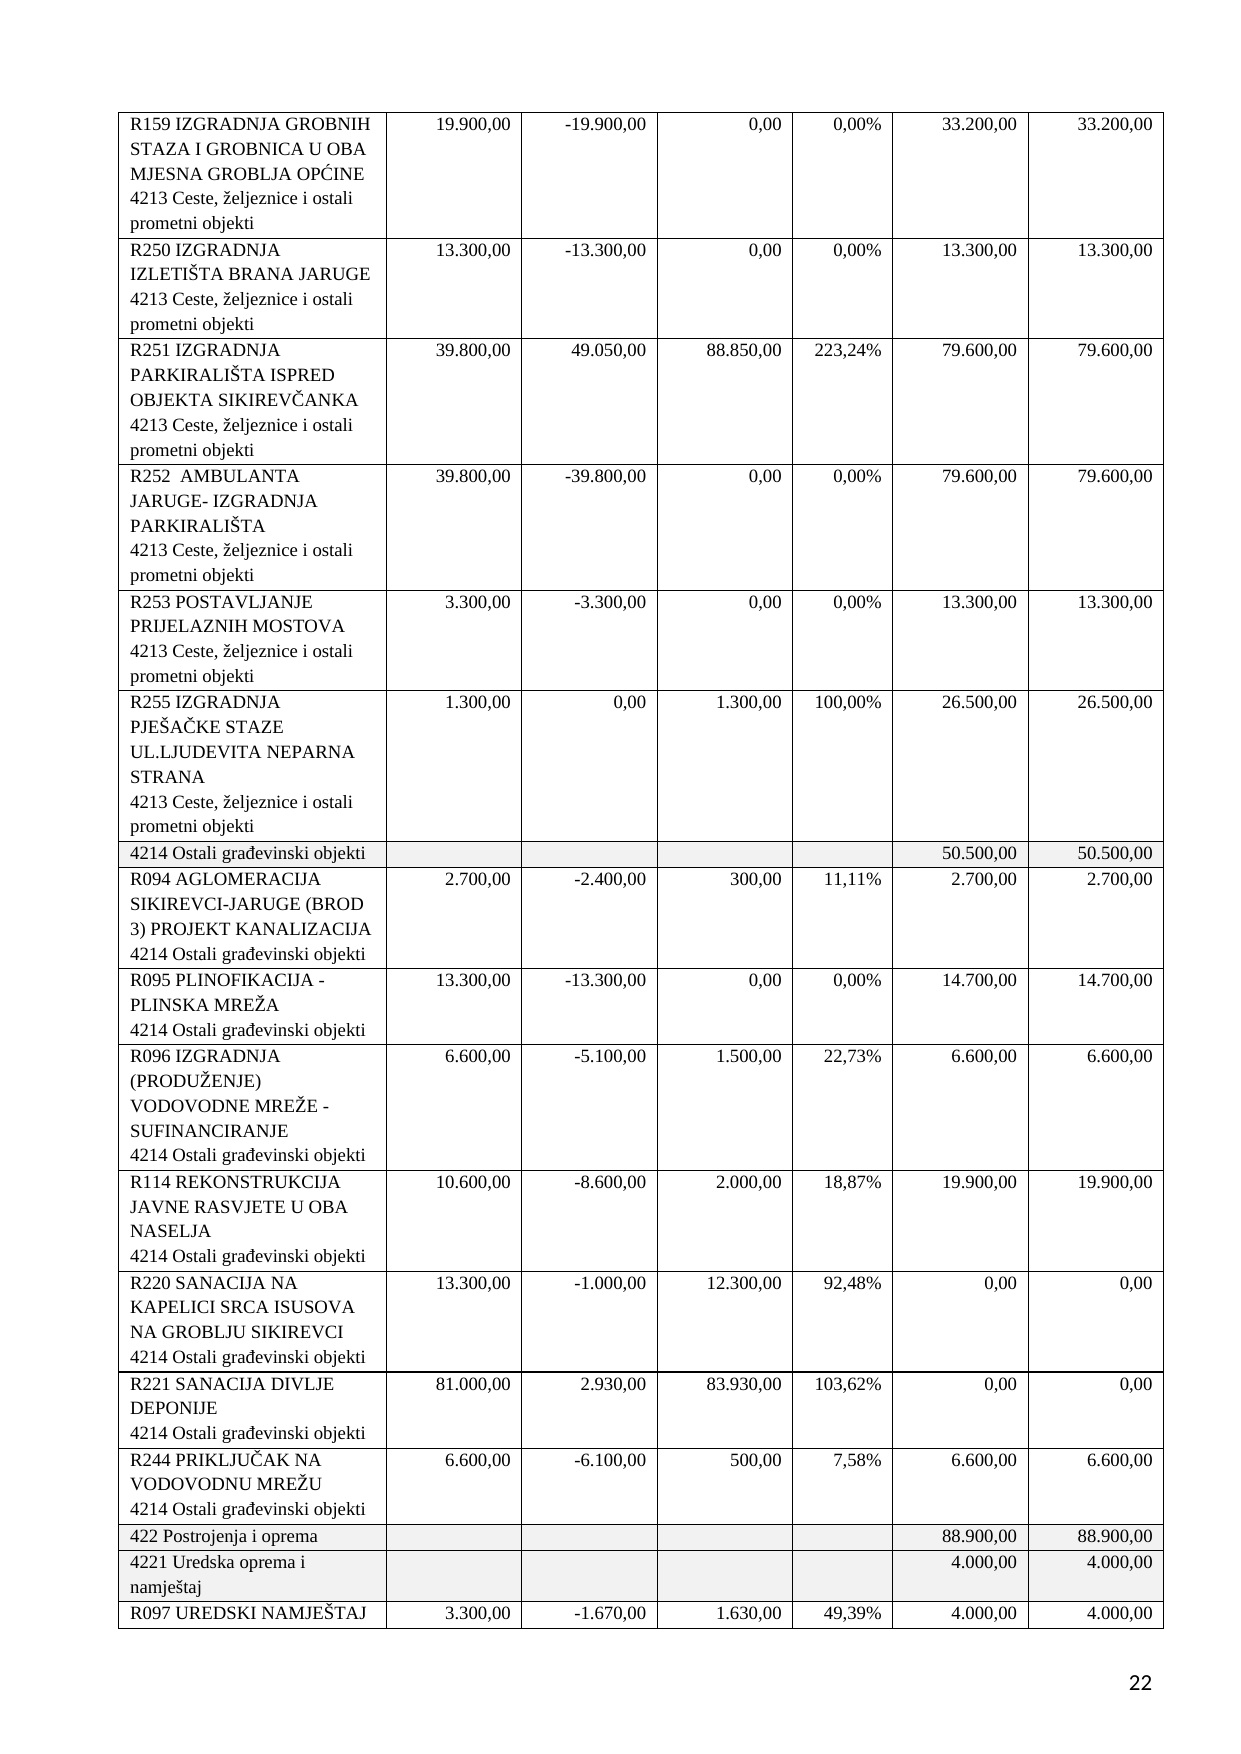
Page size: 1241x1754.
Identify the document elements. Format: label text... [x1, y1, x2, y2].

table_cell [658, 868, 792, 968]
table_cell 13.300,00 [893, 239, 1028, 338]
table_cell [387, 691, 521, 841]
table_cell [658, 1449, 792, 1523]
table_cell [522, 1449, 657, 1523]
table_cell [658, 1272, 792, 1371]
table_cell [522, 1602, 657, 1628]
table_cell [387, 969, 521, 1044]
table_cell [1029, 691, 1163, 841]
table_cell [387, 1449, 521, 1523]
table_cell 19.900,00 [387, 113, 521, 237]
table_cell 0,00% [793, 113, 892, 237]
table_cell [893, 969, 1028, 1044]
table_cell 79.600,00 [1029, 465, 1163, 589]
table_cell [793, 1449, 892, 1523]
table_cell 13.300,00 [387, 239, 521, 338]
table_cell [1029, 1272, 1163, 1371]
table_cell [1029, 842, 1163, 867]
table_cell R251 IZGRADNJA PARKIRALIŠTA ISPRED OBJEKTA SIKIREVČANKA 4213 Ceste, željeznice i ostali prometni objekti [119, 339, 386, 464]
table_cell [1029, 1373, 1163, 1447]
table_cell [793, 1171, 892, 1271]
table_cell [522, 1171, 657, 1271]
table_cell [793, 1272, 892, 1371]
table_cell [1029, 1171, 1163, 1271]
table_cell -39.800,00 [522, 465, 657, 589]
table_cell 33.200,00 [1029, 113, 1163, 237]
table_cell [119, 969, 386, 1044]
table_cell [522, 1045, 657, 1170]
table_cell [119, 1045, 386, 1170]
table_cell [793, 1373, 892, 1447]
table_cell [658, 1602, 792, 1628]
table_cell 223,24% [793, 339, 892, 464]
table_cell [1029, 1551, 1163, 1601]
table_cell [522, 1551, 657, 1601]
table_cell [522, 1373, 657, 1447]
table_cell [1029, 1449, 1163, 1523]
table_cell -13.300,00 [522, 239, 657, 338]
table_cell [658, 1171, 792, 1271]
table_cell R252 AMBULANTA JARUGE- IZGRADNJA PARKIRALIŠTA 4213 Ceste, željeznice i ostali prometni objekti [119, 465, 386, 589]
table_cell R253 POSTAVLJANJE PRIJELAZNIH MOSTOVA 4213 Ceste, željeznice i ostali prometni objekti [119, 591, 386, 690]
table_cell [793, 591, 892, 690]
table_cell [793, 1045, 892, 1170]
table_cell 88.850,00 [658, 339, 792, 464]
table_cell 0,00% [793, 239, 892, 338]
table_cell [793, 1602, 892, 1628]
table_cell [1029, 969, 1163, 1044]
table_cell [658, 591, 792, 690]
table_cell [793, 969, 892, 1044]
table_cell 0,00% [793, 465, 892, 589]
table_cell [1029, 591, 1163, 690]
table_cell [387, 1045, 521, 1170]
table_cell 0,00 [658, 465, 792, 589]
table_cell -3.300,00 [522, 591, 657, 690]
table_cell 33.200,00 [893, 113, 1028, 237]
table_cell 0,00 [658, 113, 792, 237]
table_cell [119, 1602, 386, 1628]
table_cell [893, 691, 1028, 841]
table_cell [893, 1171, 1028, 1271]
table_cell 0,00 [658, 239, 792, 338]
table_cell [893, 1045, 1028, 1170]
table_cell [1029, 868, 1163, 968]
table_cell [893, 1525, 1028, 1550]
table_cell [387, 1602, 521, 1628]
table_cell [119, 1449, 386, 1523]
table_cell 79.600,00 [893, 465, 1028, 589]
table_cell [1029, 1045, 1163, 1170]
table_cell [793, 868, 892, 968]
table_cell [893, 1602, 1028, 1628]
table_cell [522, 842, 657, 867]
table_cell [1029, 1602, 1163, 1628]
table_cell 3.300,00 [387, 591, 521, 690]
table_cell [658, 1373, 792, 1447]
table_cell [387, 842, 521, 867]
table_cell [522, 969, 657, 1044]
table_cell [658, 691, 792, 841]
table_cell 79.600,00 [893, 339, 1028, 464]
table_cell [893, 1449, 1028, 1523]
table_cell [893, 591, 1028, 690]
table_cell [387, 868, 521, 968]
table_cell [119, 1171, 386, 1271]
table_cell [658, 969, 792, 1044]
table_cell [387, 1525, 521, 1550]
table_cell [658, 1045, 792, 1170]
table_cell R159 IZGRADNJA GROBNIH STAZA I GROBNICA U OBA MJESNA GROBLJA OPĆINE 4213 Ceste, željeznice i ostali prometni objekti [119, 113, 386, 237]
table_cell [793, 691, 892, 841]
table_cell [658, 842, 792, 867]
table_cell 13.300,00 [1029, 239, 1163, 338]
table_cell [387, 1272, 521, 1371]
table_cell 39.800,00 [387, 465, 521, 589]
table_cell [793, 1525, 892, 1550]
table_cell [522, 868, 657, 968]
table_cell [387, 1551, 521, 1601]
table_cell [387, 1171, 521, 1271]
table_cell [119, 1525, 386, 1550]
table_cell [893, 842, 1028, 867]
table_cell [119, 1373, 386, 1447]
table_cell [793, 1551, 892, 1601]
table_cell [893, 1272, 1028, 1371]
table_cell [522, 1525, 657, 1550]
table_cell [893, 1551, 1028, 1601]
table_cell 49.050,00 [522, 339, 657, 464]
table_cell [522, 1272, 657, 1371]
table_cell -19.900,00 [522, 113, 657, 237]
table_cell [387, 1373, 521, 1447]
table_cell 39.800,00 [387, 339, 521, 464]
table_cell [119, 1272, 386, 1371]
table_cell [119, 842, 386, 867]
table_cell R250 IZGRADNJA IZLETIŠTA BRANA JARUGE 4213 Ceste, željeznice i ostali prometni objekti [119, 239, 386, 338]
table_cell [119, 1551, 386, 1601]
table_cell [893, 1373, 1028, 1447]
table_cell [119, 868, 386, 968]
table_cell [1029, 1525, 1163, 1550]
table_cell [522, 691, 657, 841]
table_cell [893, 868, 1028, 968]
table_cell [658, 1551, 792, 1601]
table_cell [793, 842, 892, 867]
table_cell 79.600,00 [1029, 339, 1163, 464]
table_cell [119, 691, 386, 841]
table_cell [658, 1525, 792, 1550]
